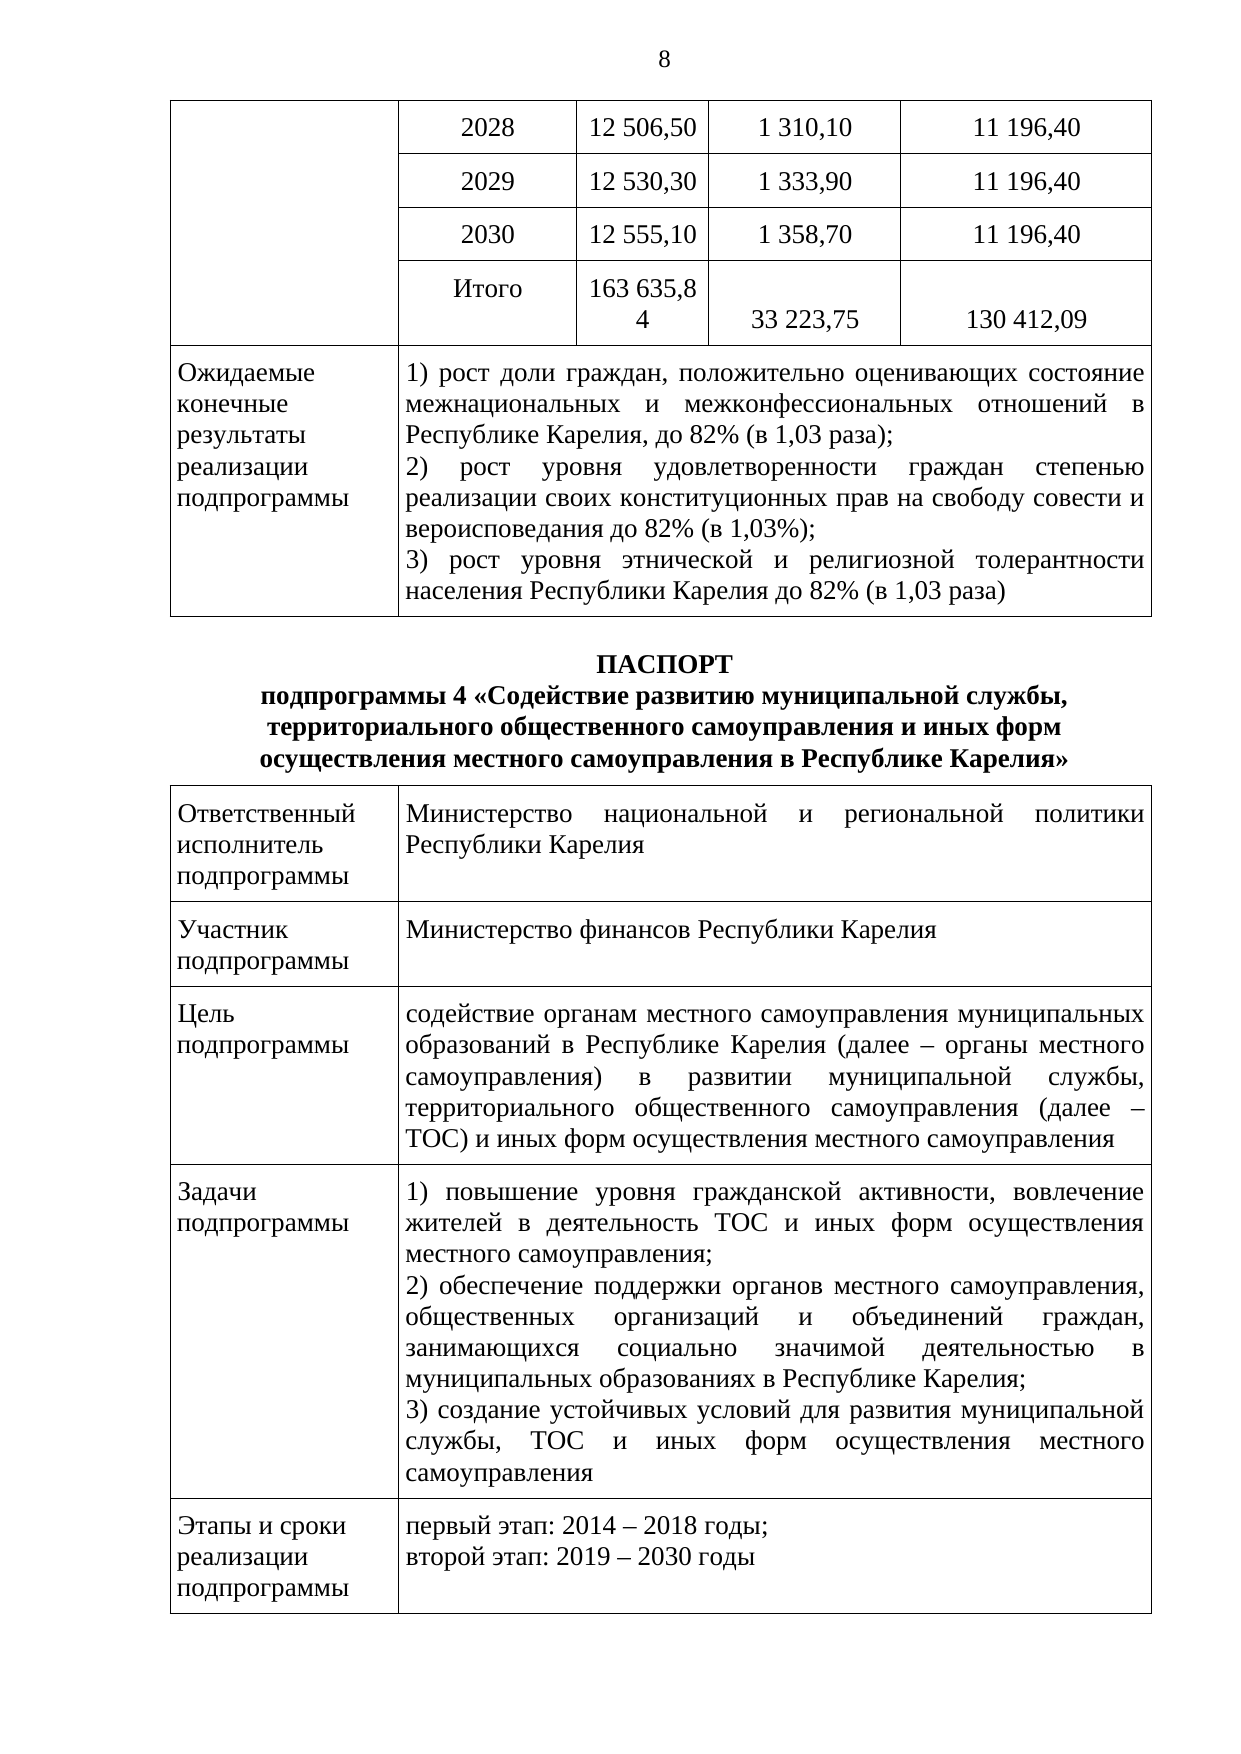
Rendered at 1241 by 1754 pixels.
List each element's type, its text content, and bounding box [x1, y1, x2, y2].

table_cell 2029 [399, 154, 576, 207]
table_cell 130 412,09 [901, 261, 1151, 344]
table_cell первый этап: 2014 – 2018 годы; второй этап: 2019 – 2030 годы [399, 1499, 1151, 1613]
table_cell Ожидаемые конечные результаты реализации подпрограммы [171, 346, 398, 616]
table_cell Участник подпрограммы [171, 902, 398, 986]
title подпрограммы 4 «Содействие развитию муниципальной службы, территориального общественного самоуправления и иных форм осуществления местного самоуправления в Республике Карелия» [177, 679, 1152, 773]
table_header Ответственный исполнитель подпрограммы [171, 786, 398, 901]
table_cell Цель подпрограммы [171, 987, 398, 1164]
table_cell Задачи подпрограммы [171, 1165, 398, 1497]
table_cell 2028 [399, 101, 576, 153]
table_cell 12 555,10 [577, 208, 708, 260]
title ПАСПОРТ [177, 648, 1152, 679]
table_header Министерство национальной и региональной политики Республики Карелия [399, 786, 1151, 901]
table_cell Итого [399, 261, 576, 344]
table_cell 1 310,10 [709, 101, 900, 153]
table_cell 1) повышение уровня гражданской активности, вовлечение жителей в деятельность ТОС и иных форм осуществления местного самоуправления; 2) обеспечение поддержки органов местного самоуправления, общественных организаций и объединений граждан, занимающихся социально значимой деятельностью в муниципальных образованиях в Республике Карелия; 3) создание устойчивых условий для развития муниципальной службы, ТОС и иных форм осуществления местного самоуправления [399, 1165, 1151, 1497]
table_cell содействие органам местного самоуправления муниципальных образований в Республике Карелия (далее – органы местного самоуправления) в развитии муниципальной службы, территориального общественного самоуправления (далее – ТОС) и иных форм осуществления местного самоуправления [399, 987, 1151, 1164]
table_cell 2030 [399, 208, 576, 260]
table_cell 1 333,90 [709, 154, 900, 207]
table_cell Этапы и сроки реализации подпрограммы [171, 1499, 398, 1613]
table_cell 163 635,84 [577, 261, 708, 344]
table_cell 12 530,30 [577, 154, 708, 207]
table_cell 1) рост доли граждан, положительно оценивающих состояние межнациональных и межконфессиональных отношений в Республике Карелия, до 82% (в 1,03 раза); 2) рост уровня удовлетворенности граждан степенью реализации своих конституционных прав на свободу совести и вероисповедания до 82% (в 1,03%); 3) рост уровня этнической и религиозной толерантности населения Республики Карелия до 82% (в 1,03 раза) [399, 346, 1151, 616]
table_cell 33 223,75 [709, 261, 900, 344]
table_cell 11 196,40 [901, 154, 1151, 207]
table_cell 11 196,40 [901, 208, 1151, 260]
table_cell 12 506,50 [577, 101, 708, 153]
table_cell 11 196,40 [901, 101, 1151, 153]
table_cell Министерство финансов Республики Карелия [399, 902, 1151, 986]
table_cell 1 358,70 [709, 208, 900, 260]
